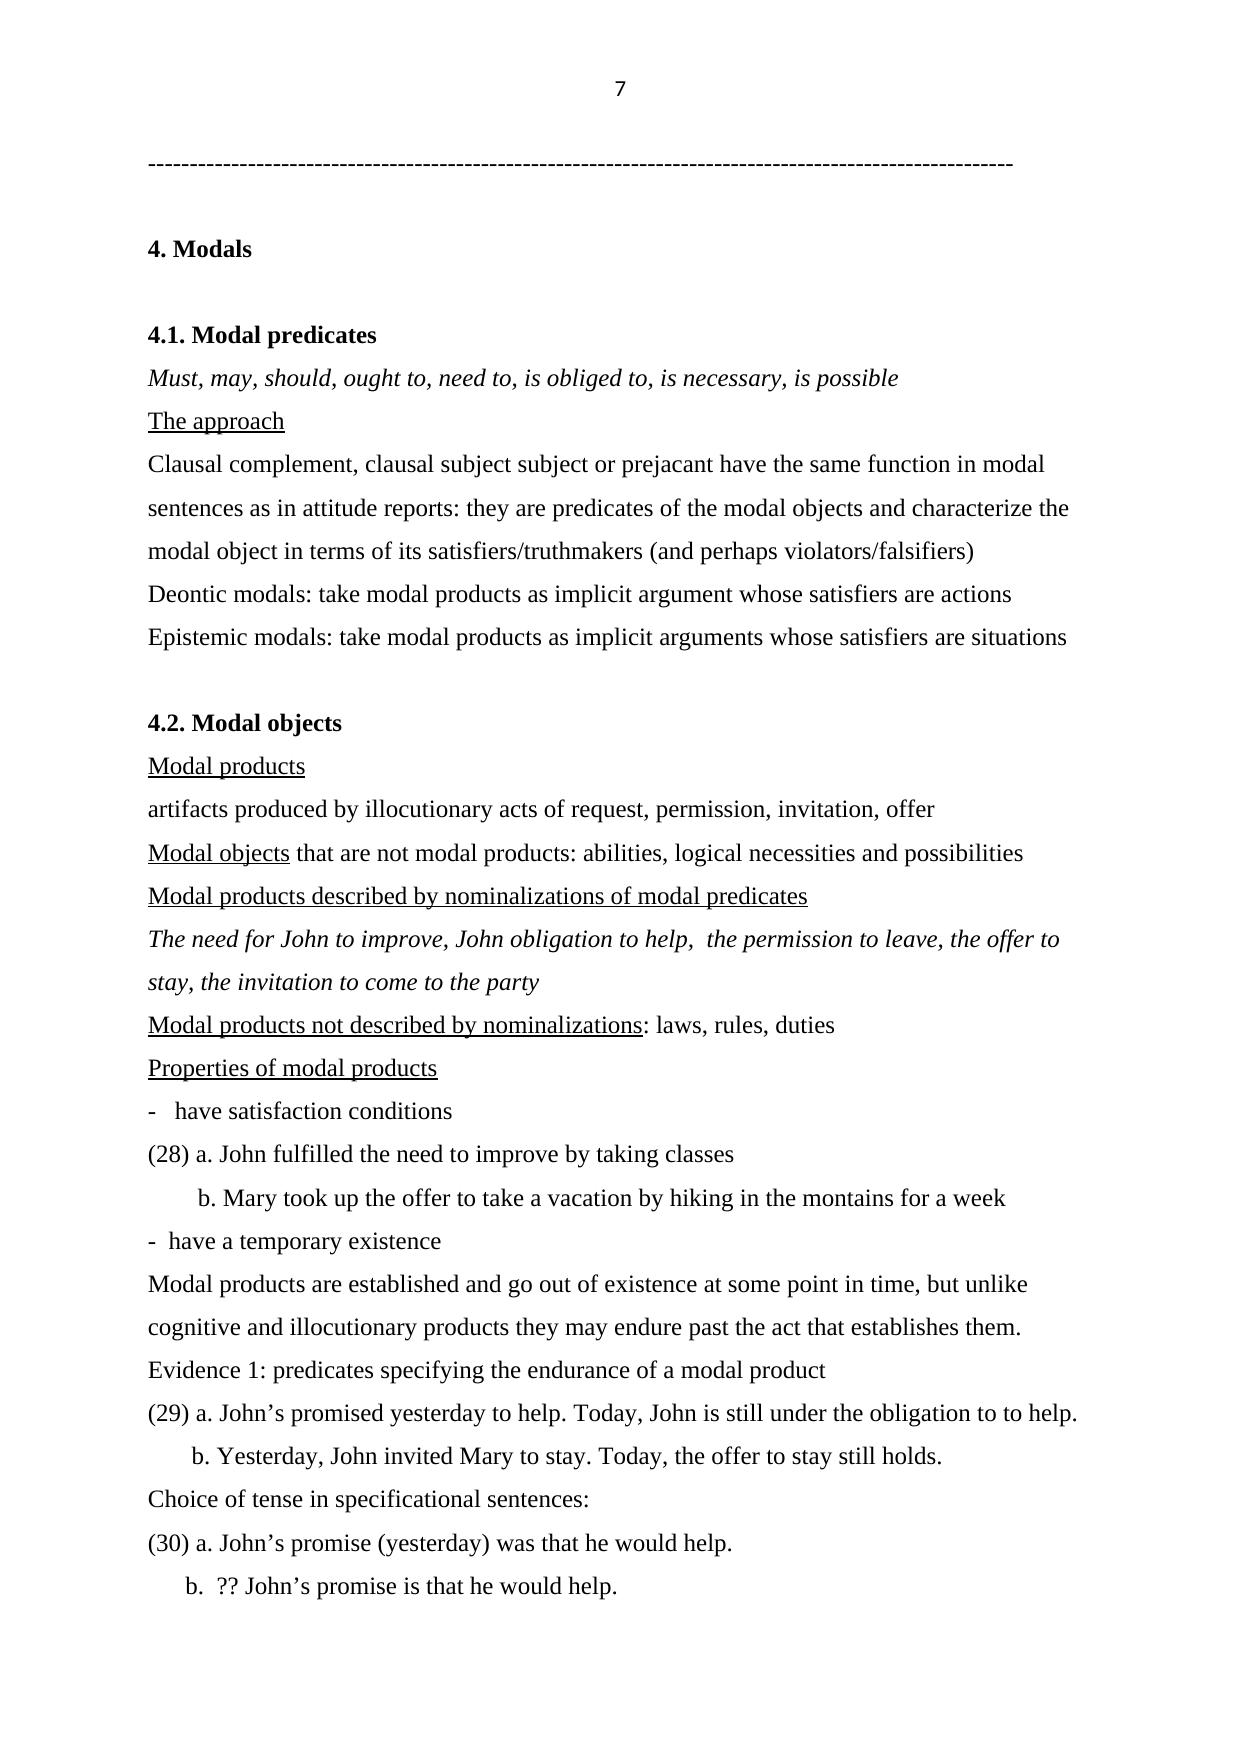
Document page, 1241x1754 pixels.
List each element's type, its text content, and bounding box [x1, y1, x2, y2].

text Evidence 1: predicates specifying the endurance of a modal product [148, 1355, 1093, 1384]
text Properties of modal products [148, 1053, 1093, 1082]
text - have satisfaction conditions [148, 1096, 1093, 1125]
text -------------------------------------------------------------------------------------------------------- [148, 148, 1093, 176]
text (30) a. John’s promise (yesterday) was that he would help. [148, 1528, 1093, 1556]
text Clausal complement, clausal subject subject or prejacant have the same function in modal sentences as in attitude reports: they are predicates of the modal objects and characterize the modal object in terms of its satisfiers/truthmakers (and perhaps violators/falsifiers) [148, 449, 1093, 564]
text artifacts produced by illocutionary acts of request, permission, invitation, offer [148, 794, 1093, 823]
text Modal products [148, 751, 1093, 780]
text The need for John to improve, John obligation to help, the permission to leave, the offer to stay, the invitation to come to the party [148, 924, 1093, 996]
text 4.1. Modal predicates [148, 320, 1093, 349]
text (28) a. John fulfilled the need to improve by taking classes [148, 1139, 1093, 1168]
text 4.2. Modal objects [148, 708, 1093, 737]
text Modal objects that are not modal products: abilities, logical necessities and possibilities [148, 838, 1093, 866]
text The approach [148, 406, 1093, 435]
text b. Yesterday, John invited Mary to stay. Today, the offer to stay still holds. [148, 1441, 1093, 1470]
text Choice of tense in specificational sentences: [148, 1484, 1093, 1513]
text Modal products not described by nominalizations: laws, rules, duties [148, 1010, 1093, 1039]
text 4. Modals [148, 234, 1093, 263]
text Modal products described by nominalizations of modal predicates [148, 881, 1093, 909]
text b. ?? John’s promise is that he would help. [148, 1571, 1093, 1599]
text Epistemic modals: take modal products as implicit arguments whose satisfiers are situations [148, 622, 1093, 651]
text - have a temporary existence [148, 1226, 1093, 1254]
text Must, may, should, ought to, need to, is obliged to, is necessary, is possible [148, 363, 1093, 392]
text (29) a. John’s promised yesterday to help. Today, John is still under the obligation to to help. [148, 1398, 1093, 1427]
text Deontic modals: take modal products as implicit argument whose satisfiers are actions [148, 579, 1093, 608]
text b. Mary took up the offer to take a vacation by hiking in the montains for a week [148, 1183, 1093, 1211]
text Modal products are established and go out of existence at some point in time, but unlike cognitive and illocutionary products they may endure past the act that establishes them. [148, 1269, 1093, 1341]
